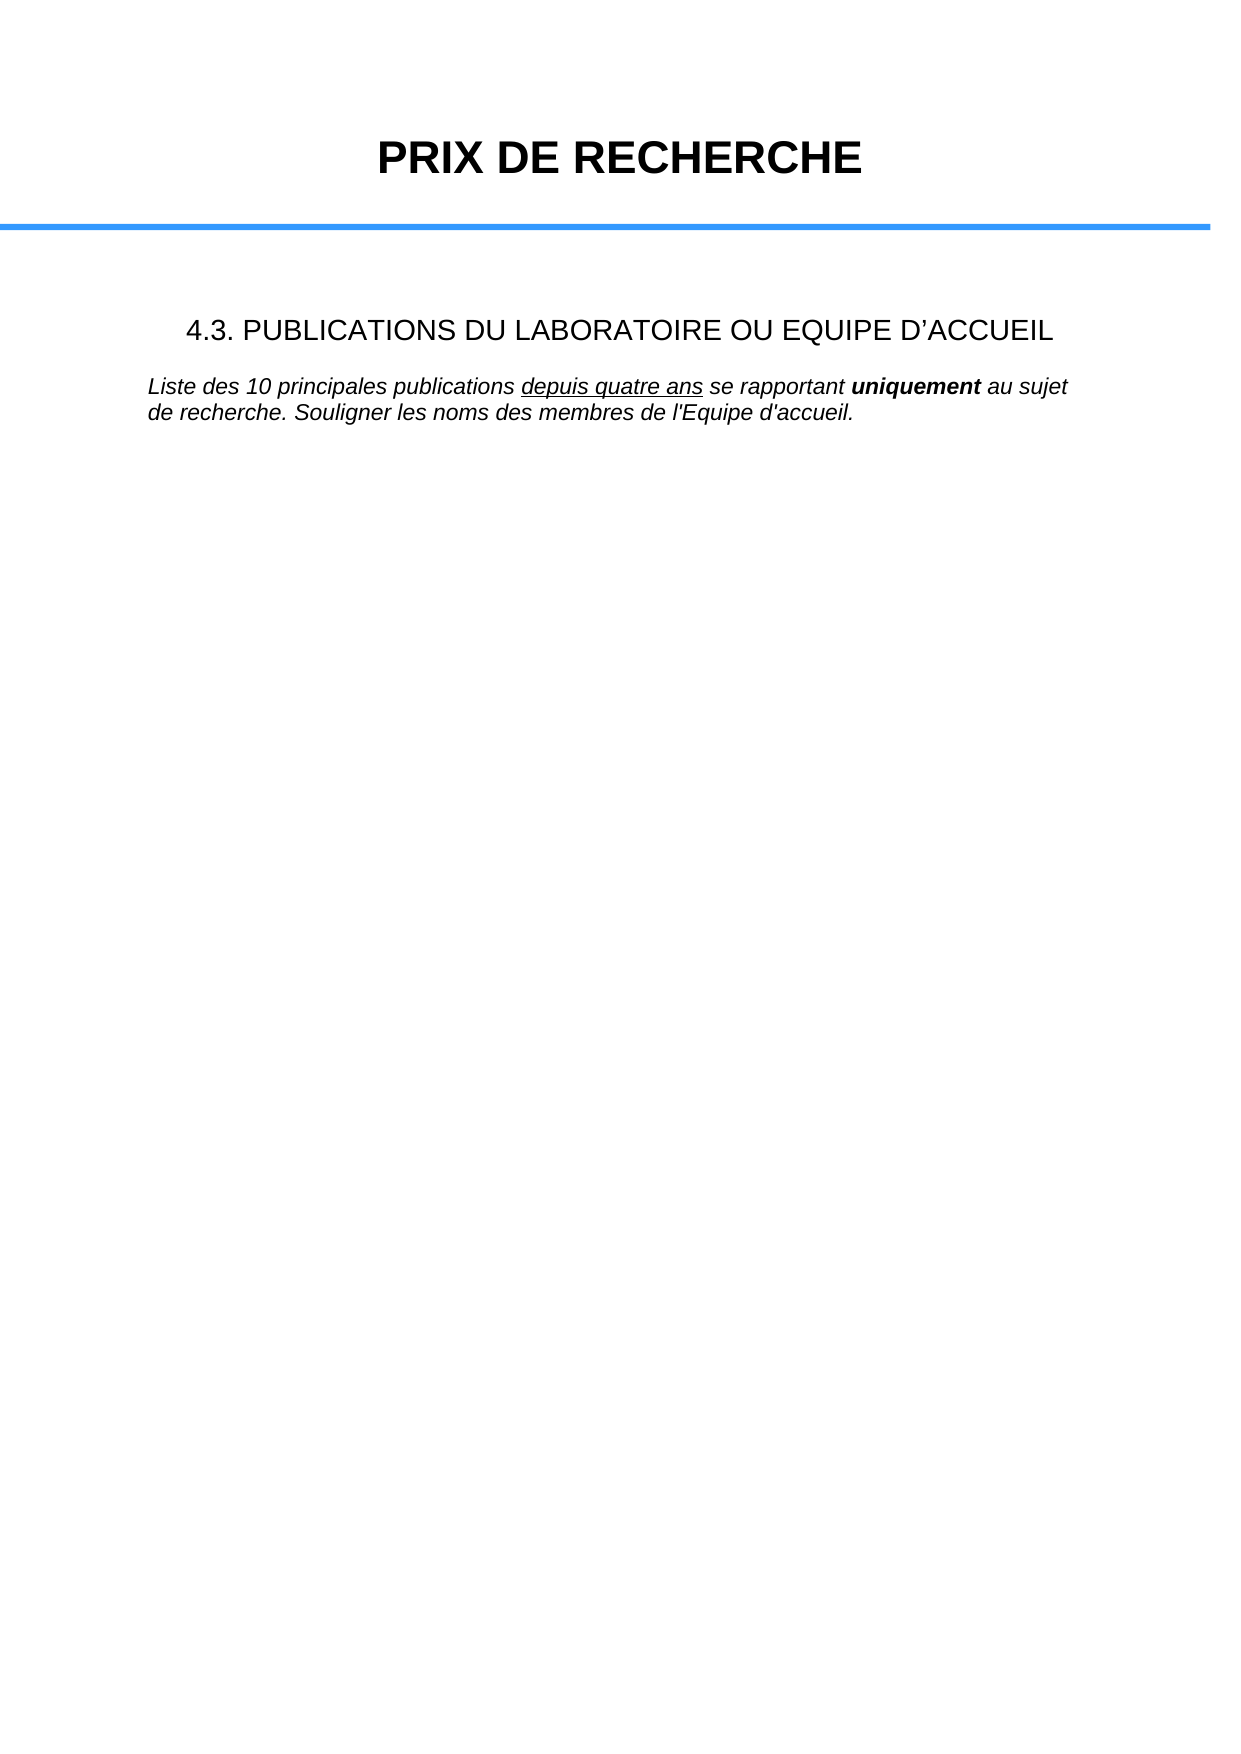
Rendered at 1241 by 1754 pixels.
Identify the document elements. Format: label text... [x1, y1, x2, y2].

text 4.3. PUBLICATIONS DU Laboratoire OU EQUIPE d’accUEil [148, 313, 1092, 347]
text Liste des 10 principales publications depuis quatre ans se rapportant uniquement au sujet de recherche. Souligner les noms des membres de l'Equipe d'accueil. [148, 373, 1092, 426]
text PRIX DE RECHERCHE [148, 131, 1092, 184]
